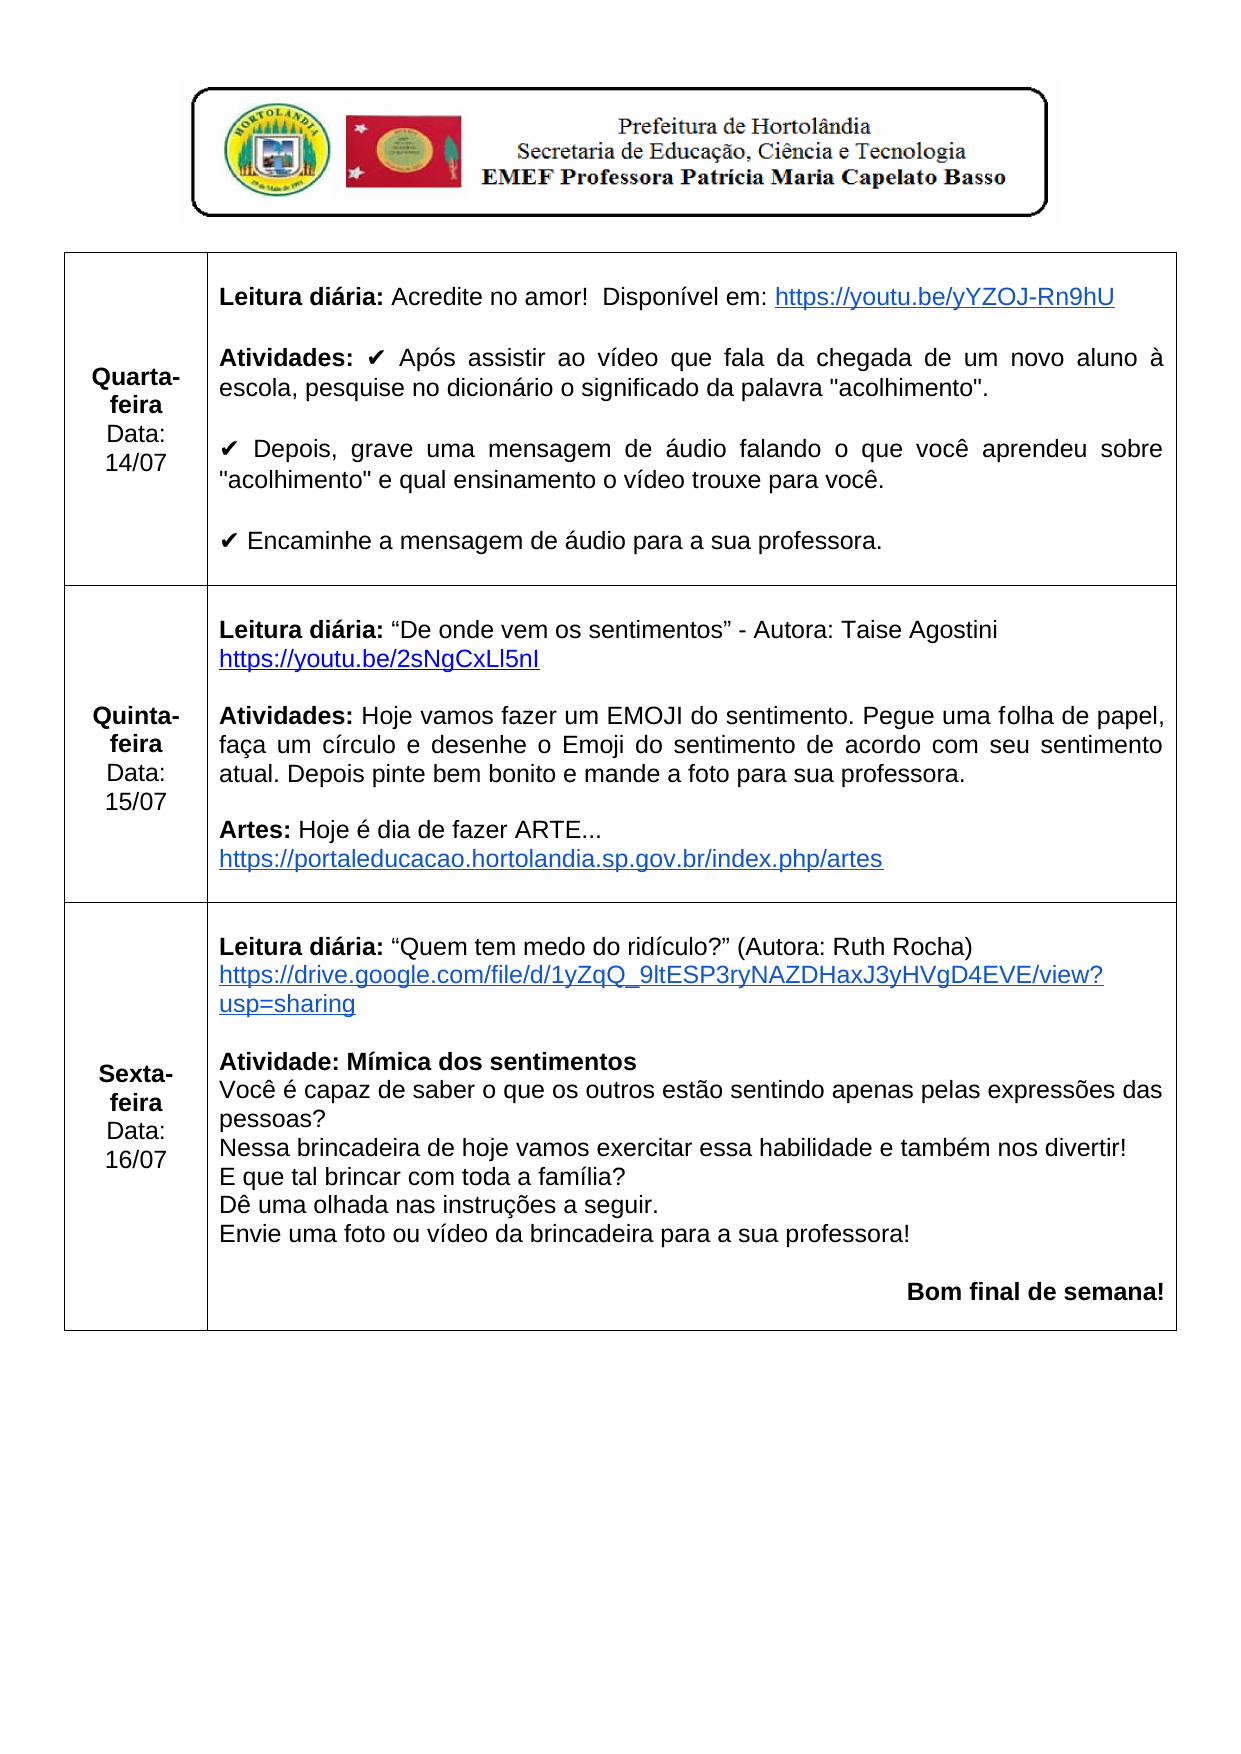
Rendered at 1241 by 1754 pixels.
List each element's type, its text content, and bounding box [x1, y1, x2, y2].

picture [179, 73, 1062, 224]
table_cell Leitura diária: Acredite no amor! Disponível em: https://youtu.be/yYZOJ-Rn9hU Atividades: Após assistir ao vídeo que fala da chegada de um novo aluno à escola, pesquise no dicionário o significado da palavra "acolhimento". Depois, grave uma mensagem de áudio falando o que você aprendeu sobre "acolhimento" e qual ensinamento o vídeo trouxe para você. Encaminhe a mensagem de áudio para a sua professora. [208, 253, 1176, 585]
table_cell Quarta-feira Data: 14/07 [65, 253, 207, 585]
table_cell Leitura diária: “Quem tem medo do ridículo?” (Autora: Ruth Rocha) https://drive.google.com/file/d/1yZqQ_9ltESP3ryNAZDHaxJ3yHVgD4EVE/view?usp=sharing Atividade: Mímica dos sentimentos Você é capaz de saber o que os outros estão sentindo apenas pelas expressões das pessoas? Nessa brincadeira de hoje vamos exercitar essa habilidade e também nos divertir! E que tal brincar com toda a família? Dê uma olhada nas instruções a seguir. Envie uma foto ou vídeo da brincadeira para a sua professora! Bom final de semana! [208, 903, 1176, 1330]
table_cell Sexta-feira Data: 16/07 [65, 903, 207, 1330]
table_cell Quinta-feira Data: 15/07 [65, 586, 207, 902]
table_cell Leitura diária: “De onde vem os sentimentos” - Autora: Taise Agostini https://youtu.be/2sNgCxLl5nI Atividades: Hoje vamos fazer um EMOJI do sentimento. Pegue uma folha de papel, faça um círculo e desenhe o Emoji do sentimento de acordo com seu sentimento atual. Depois pinte bem bonito e mande a foto para sua professora. Artes: Hoje é dia de fazer ARTE... https://portaleducacao.hortolandia.sp.gov.br/index.php/artes [208, 586, 1176, 902]
